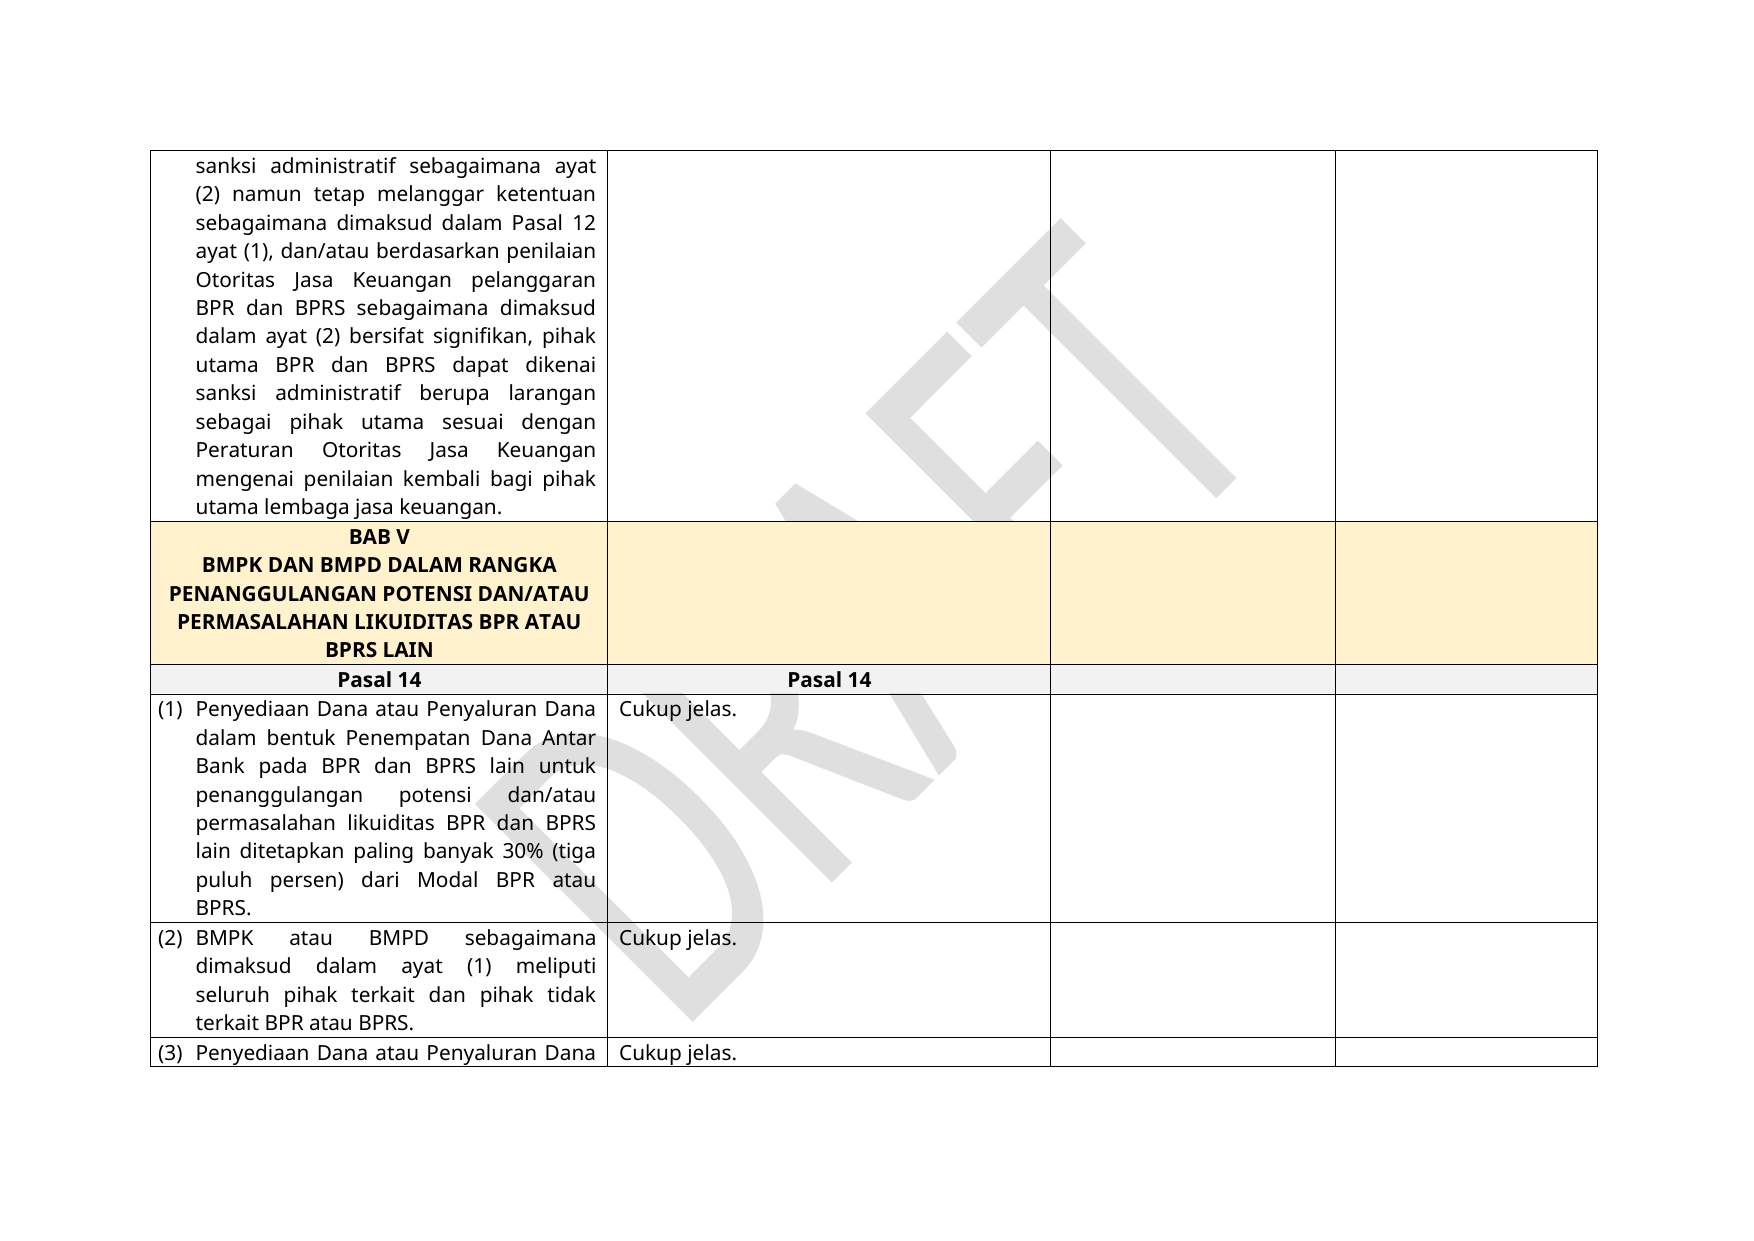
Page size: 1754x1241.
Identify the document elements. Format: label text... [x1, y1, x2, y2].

table_cell Cukup jelas. [608, 1038, 1050, 1066]
table_cell Cukup jelas. [608, 923, 1050, 1037]
table_cell Cukup jelas. [608, 151, 1050, 521]
table_cell [1336, 665, 1597, 693]
table_cell [1336, 151, 1597, 521]
table_cell [1051, 522, 1335, 664]
table_cell BMPK atau BMPD sebagaimana dimaksud dalam ayat (1) meliputi seluruh pihak terkait dan pihak tidak terkait BPR atau BPRS. [151, 923, 607, 1037]
table_cell [1051, 923, 1335, 1037]
table_cell [608, 522, 1050, 664]
table_cell Pasal 14 [151, 665, 607, 693]
table_cell [1051, 151, 1335, 521]
table_cell Pasal 14 [608, 665, 1050, 693]
table_cell [1051, 665, 1335, 693]
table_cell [151, 1038, 607, 1066]
table_cell [1051, 1038, 1335, 1066]
table_cell Cukup jelas. [608, 695, 1050, 922]
table_cell [1336, 522, 1597, 664]
table_cell [1051, 695, 1335, 922]
table_cell [1336, 695, 1597, 922]
table_cell [1336, 1038, 1597, 1066]
table_cell BAB V BMPK DAN BMPD DALAM RANGKA PENANGGULANGAN POTENSI DAN/ATAU PERMASALAHAN LIKUIDITAS BPR ATAU BPRS LAIN [151, 522, 607, 664]
table_cell Penyediaan Dana atau Penyaluran Dana dalam bentuk Penempatan Dana Antar Bank pada BPR dan BPRS lain untuk penanggulangan potensi dan/atau permasalahan likuiditas BPR dan BPRS lain ditetapkan paling banyak 30% (tiga puluh persen) dari Modal BPR atau BPRS. [151, 695, 607, 922]
table_cell [1336, 923, 1597, 1037]
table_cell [151, 151, 607, 521]
